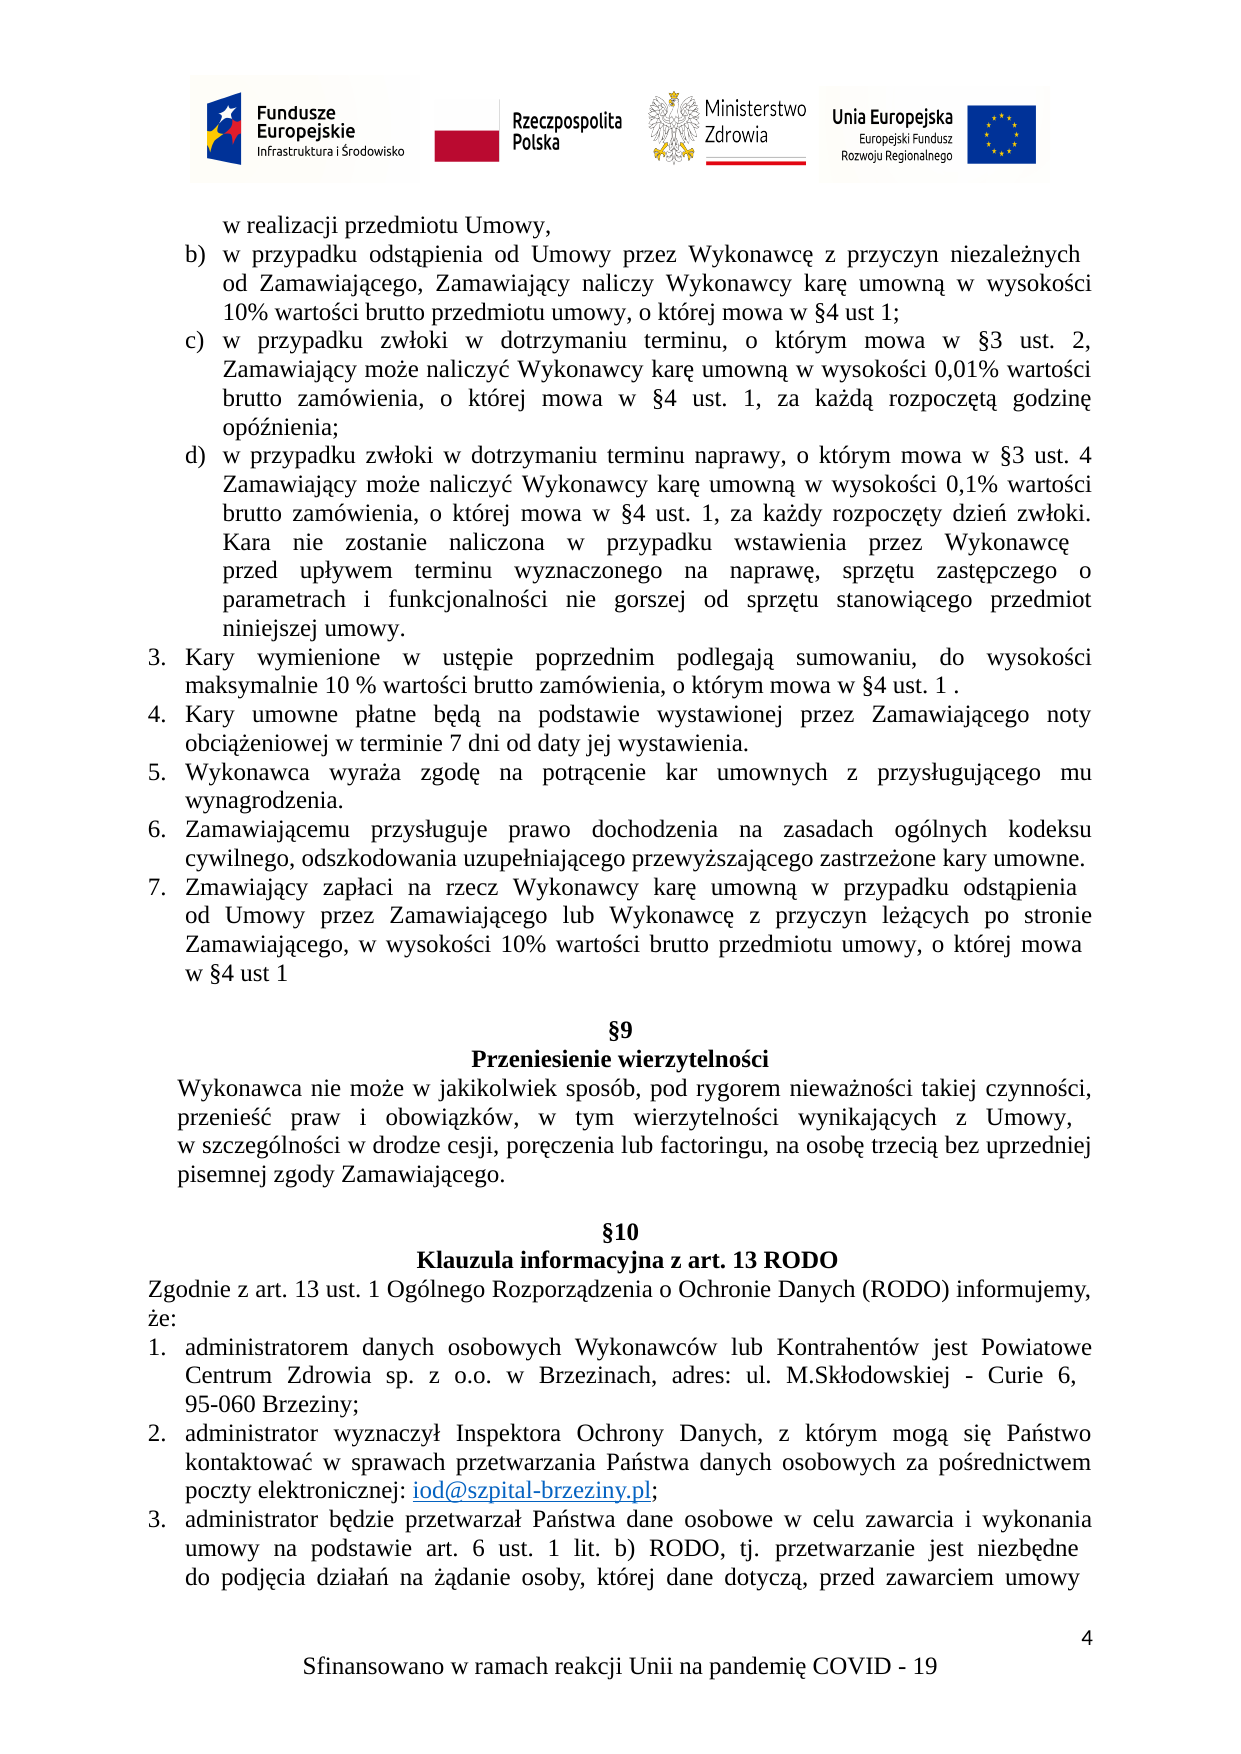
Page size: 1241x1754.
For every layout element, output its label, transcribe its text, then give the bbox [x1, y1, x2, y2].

text Wykonawca nie może w jakikolwiek sposób, pod rygorem nieważności takiej czynności, przenieść praw i obowiązków, w tym wierzytelności wynikających z Umowy, w szczególności w drodze cesji, poręczenia lub factoringu, na osobę trzecią bez uprzedniej pisemnej zgody Zamawiającego. [177, 1073, 1093, 1188]
list w przypadku odstąpienia od Umowy przez Wykonawcę z przyczyn niezależnych od Zamawiającego, Zamawiający naliczy Wykonawcy karę umowną w wysokości 10% wartości brutto przedmiotu umowy, o której mowa w §4 ust 1; [185, 239, 1093, 326]
list Zamawiającemu przysługuje prawo dochodzenia na zasadach ogólnych kodeksu cywilnego, odszkodowania uzupełniającego przewyższającego zastrzeżone kary umowne. [148, 814, 1093, 872]
list administratorem danych osobowych Wykonawców lub Kontrahentów jest Powiatowe Centrum Zdrowia sp. z o.o. w Brzezinach, adres: ul. M.Skłodowskiej - Curie 6, 95-060 Brzeziny; [148, 1332, 1093, 1418]
list Kary wymienione w ustępie poprzednim podlegają sumowaniu, do wysokości maksymalnie 10 % wartości brutto zamówienia, o którym mowa w §4 ust. 1 . [148, 642, 1093, 699]
text Zgodnie z art. 13 ust. 1 Ogólnego Rozporządzenia o Ochronie Danych (RODO) informujemy, że: [148, 1274, 1093, 1332]
list Zmawiający zapłaci na rzecz Wykonawcy karę umowną w przypadku odstąpienia od Umowy przez Zamawiającego lub Wykonawcę z przyczyn leżących po stronie Zamawiającego, w wysokości 10% wartości brutto przedmiotu umowy, o której mowa w §4 ust 1 [148, 872, 1093, 987]
text Przeniesienie wierzytelności [148, 1044, 1093, 1073]
list administrator wyznaczył Inspektora Ochrony Danych, z którym mogą się Państwo kontaktować w sprawach przetwarzania Państwa danych osobowych za pośrednictwem poczty elektronicznej: iod@szpital-brzeziny.pl; [148, 1418, 1093, 1504]
list w przypadku zwłoki w dotrzymaniu terminu, o którym mowa w §3 ust. 2, Zamawiający może naliczyć Wykonawcy karę umowną w wysokości 0,01% wartości brutto zamówienia, o której mowa w §4 ust. 1, za każdą rozpoczętą godzinę opóźnienia; [185, 326, 1093, 441]
text §10 [148, 1217, 1093, 1246]
text Klauzula informacyjna z art. 13 RODO [162, 1246, 1093, 1274]
list Kary umowne płatne będą na podstawie wystawionej przez Zamawiającego noty obciążeniowej w terminie 7 dni od daty jej wystawienia. [148, 699, 1093, 757]
list w przypadku zwłoki w dotrzymaniu terminu naprawy, o którym mowa w §3 ust. 4 Zamawiający może naliczyć Wykonawcy karę umowną w wysokości 0,1% wartości brutto zamówienia, o której mowa w §4 ust. 1, za każdy rozpoczęty dzień zwłoki. Kara nie zostanie naliczona w przypadku wstawienia przez Wykonawcę przed upływem terminu wyznaczonego na naprawę, sprzętu zastępczego o parametrach i funkcjonalności nie gorszej od sprzętu stanowiącego przedmiot niniejszej umowy. [185, 441, 1093, 642]
text §9 [148, 1016, 1093, 1044]
picture [190, 73, 1050, 183]
list Wykonawca wyraża zgodę na potrącenie kar umownych z przysługującego mu wynagrodzenia. [148, 757, 1093, 814]
